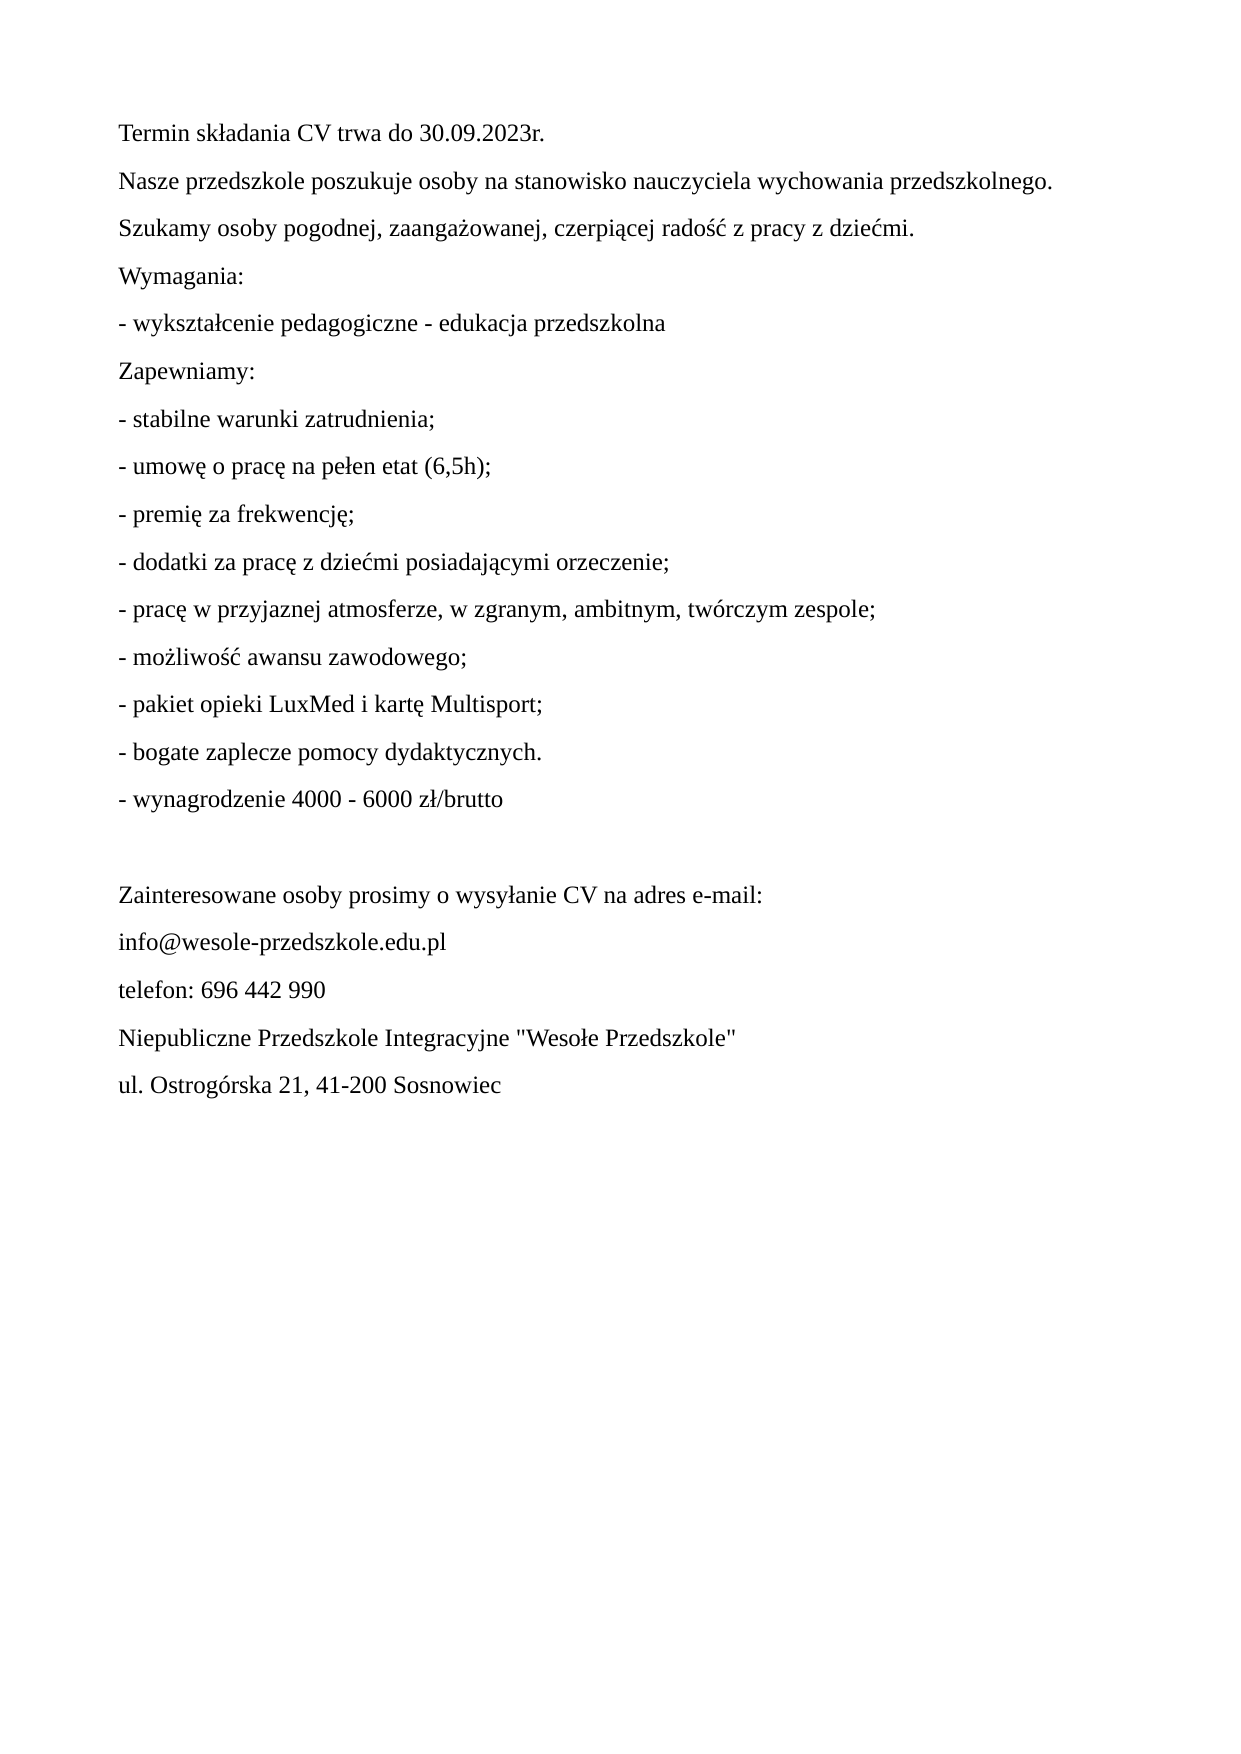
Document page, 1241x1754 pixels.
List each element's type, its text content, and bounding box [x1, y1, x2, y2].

text Niepubliczne Przedszkole Integracyjne "Wesołe Przedszkole" [118, 1023, 1122, 1051]
text Zapewniamy: [118, 356, 1122, 385]
text - możliwość awansu zawodowego; [118, 642, 1122, 671]
text Termin składania CV trwa do 30.09.2023r. [118, 118, 1122, 147]
text - stabilne warunki zatrudnienia; [118, 404, 1122, 432]
text - pracę w przyjaznej atmosferze, w zgranym, ambitnym, twórczym zespole; [118, 594, 1122, 623]
text Zainteresowane osoby prosimy o wysyłanie CV na adres e-mail: [118, 880, 1122, 908]
text info@wesole-przedszkole.edu.pl [118, 927, 1122, 956]
text - premię za frekwencję; [118, 499, 1122, 528]
text - pakiet opieki LuxMed i kartę Multisport; [118, 689, 1122, 718]
text - wykształcenie pedagogiczne - edukacja przedszkolna [118, 308, 1122, 337]
text telefon: 696 442 990 [118, 975, 1122, 1004]
text - bogate zaplecze pomocy dydaktycznych. [118, 737, 1122, 766]
text Szukamy osoby pogodnej, zaangażowanej, czerpiącej radość z pracy z dziećmi. [118, 213, 1122, 242]
text ul. Ostrogórska 21, 41-200 Sosnowiec [118, 1070, 1122, 1099]
text - wynagrodzenie 4000 - 6000 zł/brutto [118, 784, 1122, 813]
text - umowę o pracę na pełen etat (6,5h); [118, 451, 1122, 480]
text Wymagania: [118, 261, 1122, 290]
text Nasze przedszkole poszukuje osoby na stanowisko nauczyciela wychowania przedszkolnego. [118, 166, 1122, 194]
text - dodatki za pracę z dziećmi posiadającymi orzeczenie; [118, 547, 1122, 575]
